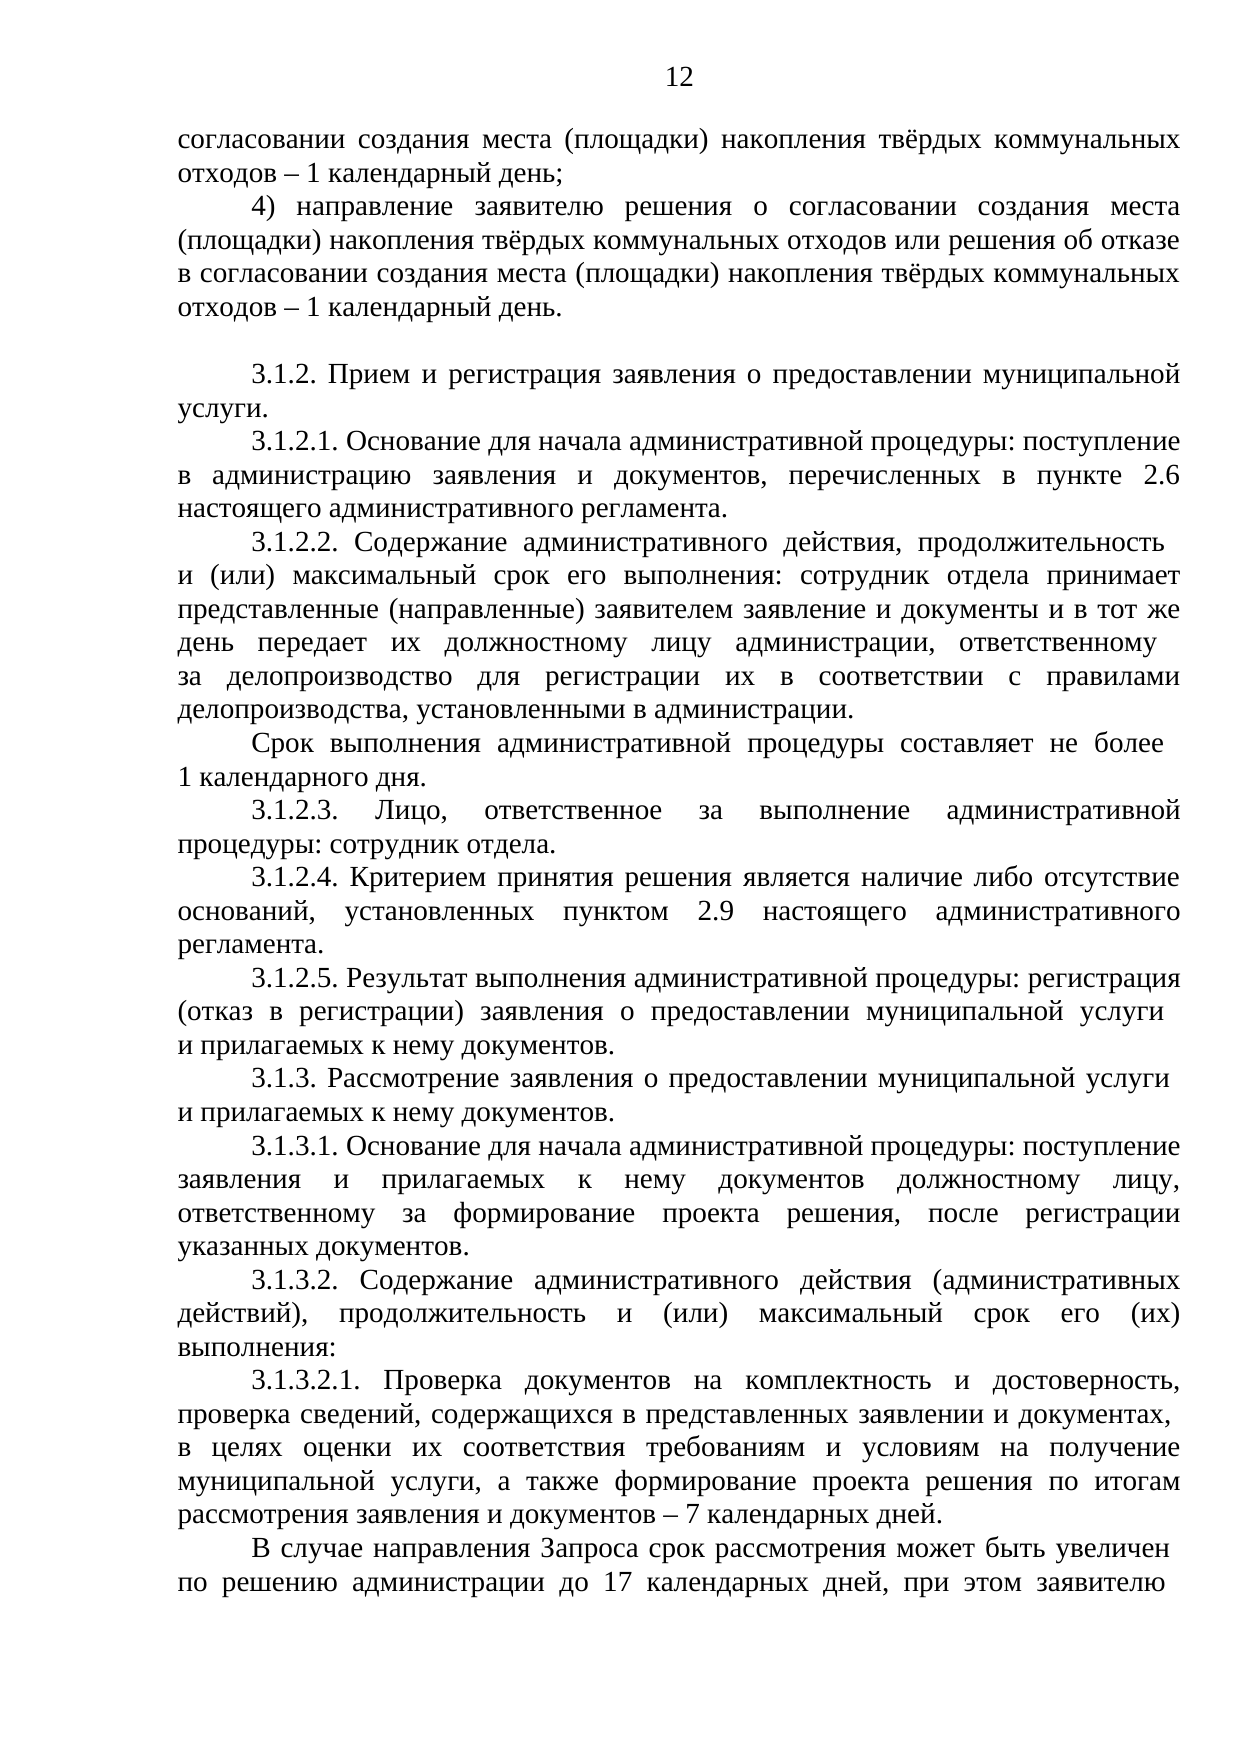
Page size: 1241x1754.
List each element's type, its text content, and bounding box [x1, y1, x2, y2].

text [177, 121, 1181, 188]
title 3.1.2.2. Содержание административного действия, продолжительность и (или) максимальный срок его выполнения: сотрудник отдела принимает представленные (направленные) заявителем заявление и документы и в тот же день передает их должностному лицу администрации, ответственному за делопроизводство для регистрации их в соответствии с правилами делопроизводства, установленными в администрации. [177, 524, 1181, 725]
text 3.1.3.2. Содержание административного действия (административных действий), продолжительность и (или) максимальный срок его (их) выполнения: [177, 1262, 1181, 1362]
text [177, 1530, 1181, 1597]
text 3.1.2.1. Основание для начала административной процедуры: поступление в администрацию заявления и документов, перечисленных в пункте 2.6 настоящего административного регламента. [177, 423, 1181, 524]
title 3.1.2.4. Критерием принятия решения является наличие либо отсутствие оснований, установленных пунктом 2.9 настоящего административного регламента. [177, 859, 1181, 960]
text 4) направление заявителю решения о согласовании создания места (площадки) накопления твёрдых коммунальных отходов или решения об отказе в согласовании создания места (площадки) накопления твёрдых коммунальных отходов – 1 календарный день. [177, 188, 1181, 323]
title 3.1.3.1. Основание для начала административной процедуры: поступление заявления и прилагаемых к нему документов должностному лицу, ответственному за формирование проекта решения, после регистрации указанных документов. [177, 1128, 1181, 1262]
title 3.1.2.5. Результат выполнения административной процедуры: регистрация (отказ в регистрации) заявления о предоставлении муниципальной услуги и прилагаемых к нему документов. [177, 960, 1181, 1061]
title 3.1.2.3. Лицо, ответственное за выполнение административной процедуры: сотрудник отдела. [177, 792, 1181, 859]
text Срок выполнения административной процедуры составляет не более 1 календарного дня. [177, 725, 1181, 792]
text 3.1.2. Прием и регистрация заявления о предоставлении муниципальной услуги. [177, 356, 1181, 423]
text 3.1.3. Рассмотрение заявления о предоставлении муниципальной услуги и прилагаемых к нему документов. [177, 1061, 1181, 1128]
text 3.1.3.2.1. Проверка документов на комплектность и достоверность, проверка сведений, содержащихся в представленных заявлении и документах, в целях оценки их соответствия требованиям и условиям на получение муниципальной услуги, а также формирование проекта решения по итогам рассмотрения заявления и документов – 7 календарных дней. [177, 1362, 1181, 1530]
